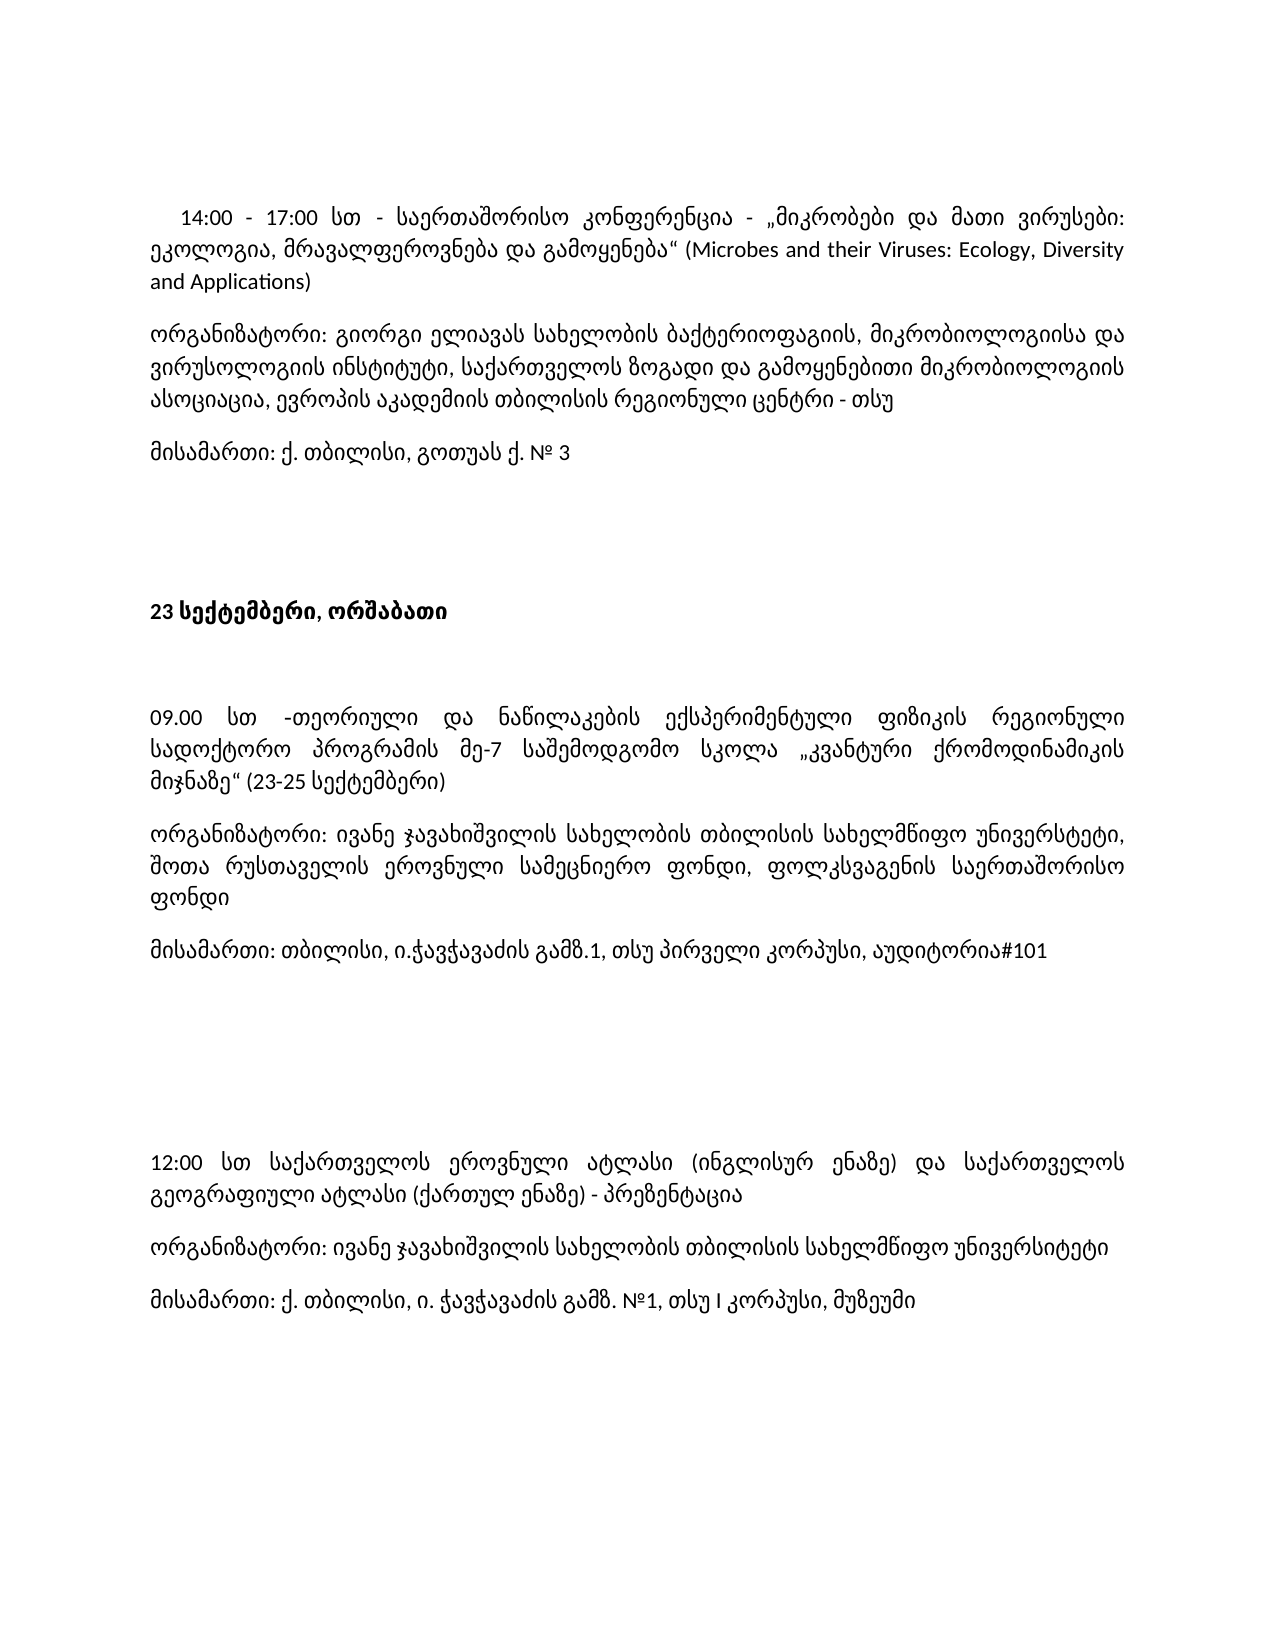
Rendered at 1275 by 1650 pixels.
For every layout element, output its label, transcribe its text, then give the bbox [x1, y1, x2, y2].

text ორგანიზატორი: გიორგი ელიავას სახელობის ბაქტერიოფაგიის, მიკრობიოლოგიისა და ვირუსოლოგიის ინსტიტუტი, საქართველოს ზოგადი და გამოყენებითი მიკრობიოლოგიის ასოციაცია, ევროპის აკადემიის თბილისის რეგიონული ცენტრი - თსუ [150, 320, 1125, 413]
text მისამართი: ქ. თბილისი, გოთუას ქ. № 3 [150, 438, 1125, 466]
text 23 სექტემბერი, ორშაბათი [150, 597, 1125, 625]
text მისამართი: თბილისი, ი.ჭავჭავაძის გამზ.1, თსუ პირველი კორპუსი, აუდიტორია#101 [150, 936, 1125, 964]
text ორგანიზატორი: ივანე ჯავახიშვილის სახელობის თბილისის სახელმწიფო უნივერსტეტი, შოთა რუსთაველის ეროვნული სამეცნიერო ფონდი, ფოლკსვაგენის საერთაშორისო ფონდი [150, 820, 1125, 911]
text 14:00 - 17:00 სთ - საერთაშორისო კონფერენცია - „მიკრობები და მათი ვირუსები: ეკოლოგია, მრავალფეროვნება და გამოყენება“ (Microbes and their Viruses: Ecology, Diversity and Applications) [150, 203, 1125, 295]
text 09.00 სთ -თეორიული და ნაწილაკების ექსპერიმენტული ფიზიკის რეგიონული სადოქტორო პროგრამის მე-7 საშემოდგომო სკოლა „კვანტური ქრომოდინამიკის მიჯნაზე“ (23-25 სექტემბერი) [150, 703, 1125, 795]
text მისამართი: ქ. თბილისი, ი. ჭავჭავაძის გამზ. №1, თსუ I კორპუსი, მუზეუმი [150, 1286, 1125, 1314]
text 12:00 სთ საქართველოს ეროვნული ატლასი (ინგლისურ ენაზე) და საქართველოს გეოგრაფიული ატლასი (ქართულ ენაზე) - პრეზენტაცია [150, 1148, 1125, 1208]
text ორგანიზატორი: ივანე ჯავახიშვილის სახელობის თბილისის სახელმწიფო უნივერსიტეტი [150, 1233, 1125, 1261]
